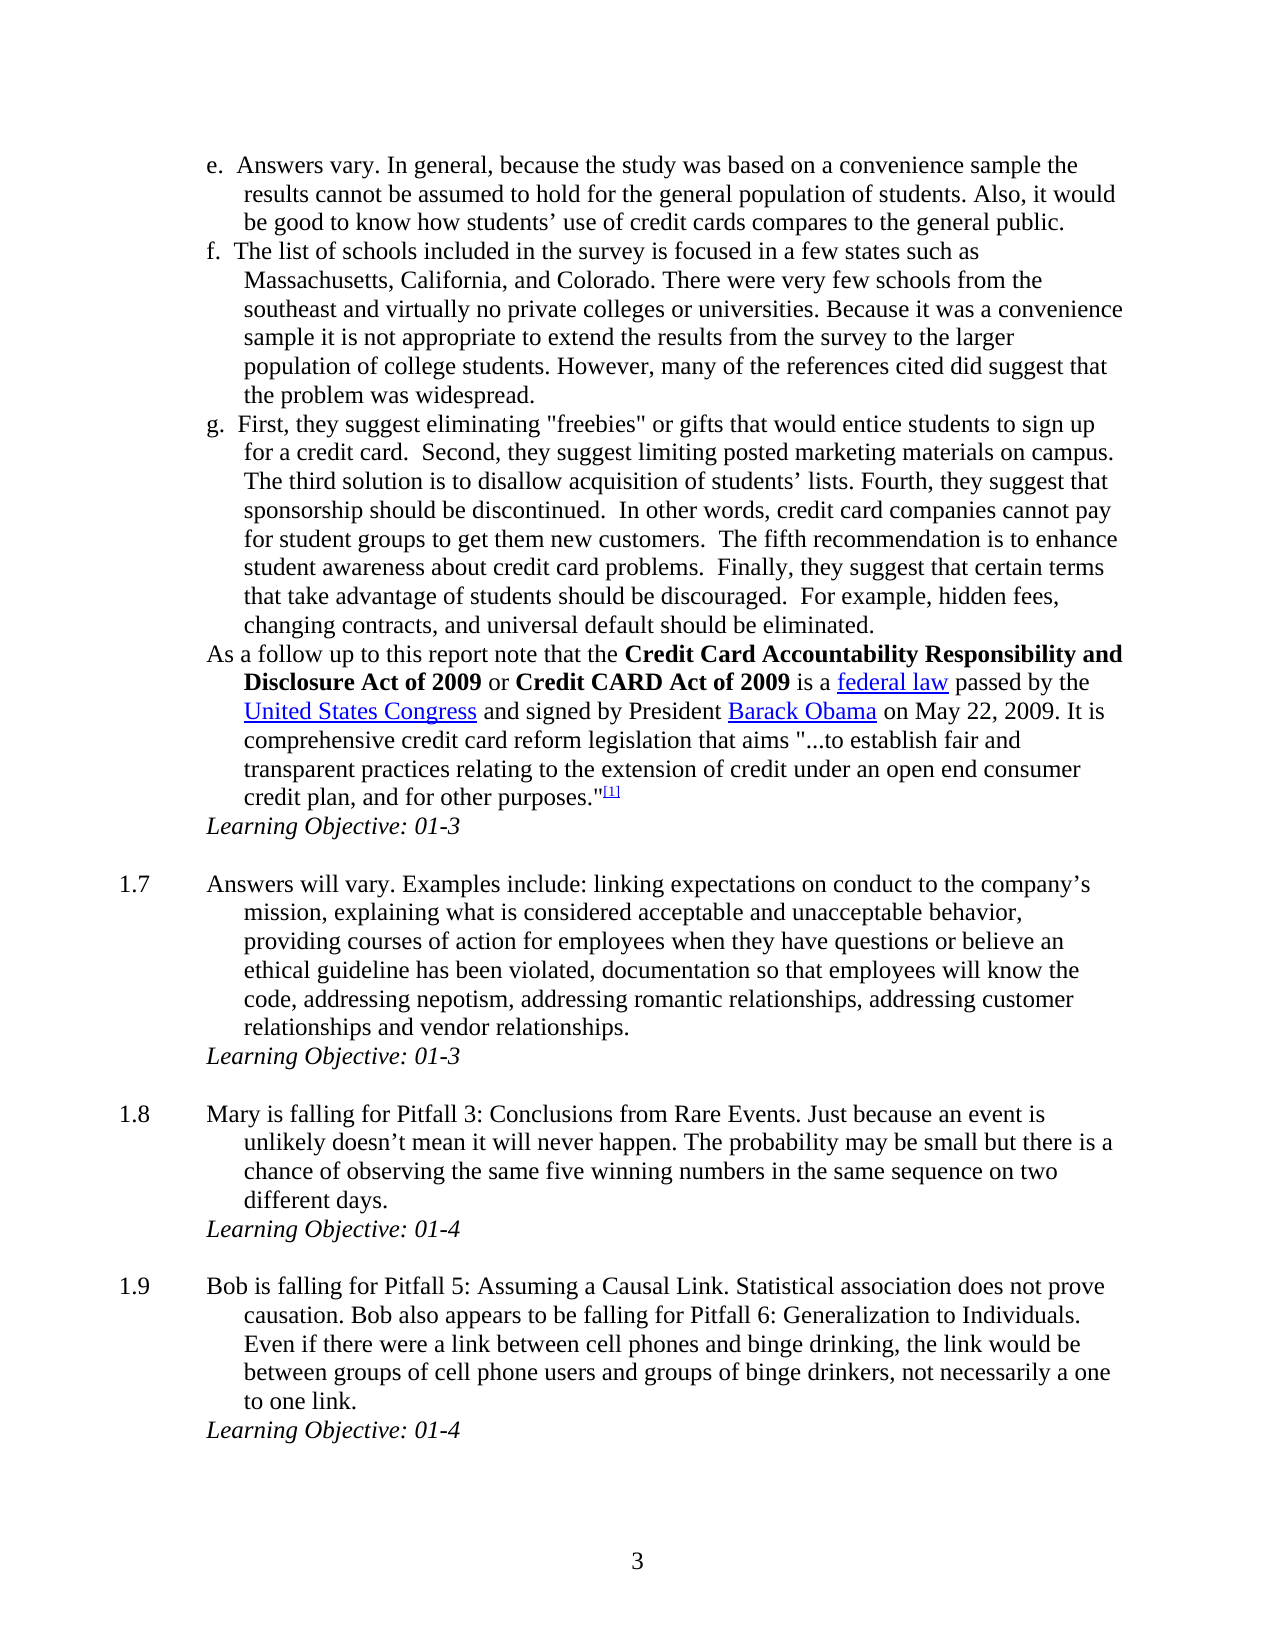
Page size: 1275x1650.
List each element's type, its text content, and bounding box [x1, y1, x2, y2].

text As a follow up to this report note that the Credit Card Accountability Responsibility and Disclosure Act of 2009 or Credit CARD Act of 2009 is a federal law passed by the United States Congress and signed by President Barack Obama on May 22, 2009. It is comprehensive credit card reform legislation that aims "...to establish fair and transparent practices relating to the extension of credit under an open end consumer credit plan, and for other purposes."[1] [150, 639, 1125, 811]
text g. First, they suggest eliminating "freebies" or gifts that would entice students to sign up for a credit card. Second, they suggest limiting posted marketing materials on campus. The third solution is to disallow acquisition of students’ lists. Fourth, they suggest that sponsorship should be discontinued. In other words, credit card companies cannot pay for student groups to get them new customers. The fifth recommendation is to enhance student awareness about credit card problems. Finally, they suggest that certain terms that take advantage of students should be discouraged. For example, hidden fees, changing contracts, and universal default should be eliminated. [150, 409, 1125, 639]
text 1.9 Bob is falling for Pitfall 5: Assuming a Causal Link. Statistical association does not prove causation. Bob also appears to be falling for Pitfall 6: Generalization to Individuals. Even if there were a link between cell phones and binge drinking, the link would be between groups of cell phone users and groups of binge drinkers, not necessarily a one to one link. [56, 1271, 1125, 1415]
text Learning Objective: 01-4 [56, 1415, 1125, 1444]
text Learning Objective: 01-3 [150, 811, 1125, 840]
text Learning Objective: 01-4 [150, 1214, 1125, 1242]
text 1.7 Answers will vary. Examples include: linking expectations on conduct to the company’s mission, explaining what is considered acceptable and unacceptable behavior, providing courses of action for employees when they have questions or believe an ethical guideline has been violated, documentation so that employees will know the code, addressing nepotism, addressing romantic relationships, addressing customer relationships and vendor relationships. [56, 869, 1125, 1041]
text e. Answers vary. In general, because the study was based on a convenience sample the results cannot be assumed to hold for the general population of students. Also, it would be good to know how students’ use of credit cards compares to the general public. [150, 150, 1125, 236]
text 1.8 Mary is falling for Pitfall 3: Conclusions from Rare Events. Just because an event is unlikely doesn’t mean it will never happen. The probability may be small but there is a chance of observing the same five winning numbers in the same sequence on two different days. [56, 1099, 1125, 1214]
text f. The list of schools included in the survey is focused in a few states such as Massachusetts, California, and Colorado. There were very few schools from the southeast and virtually no private colleges or universities. Because it was a convenience sample it is not appropriate to extend the results from the survey to the larger population of college students. However, many of the references cited did suggest that the problem was widespread. [150, 236, 1125, 409]
text Learning Objective: 01-3 [150, 1041, 1125, 1070]
